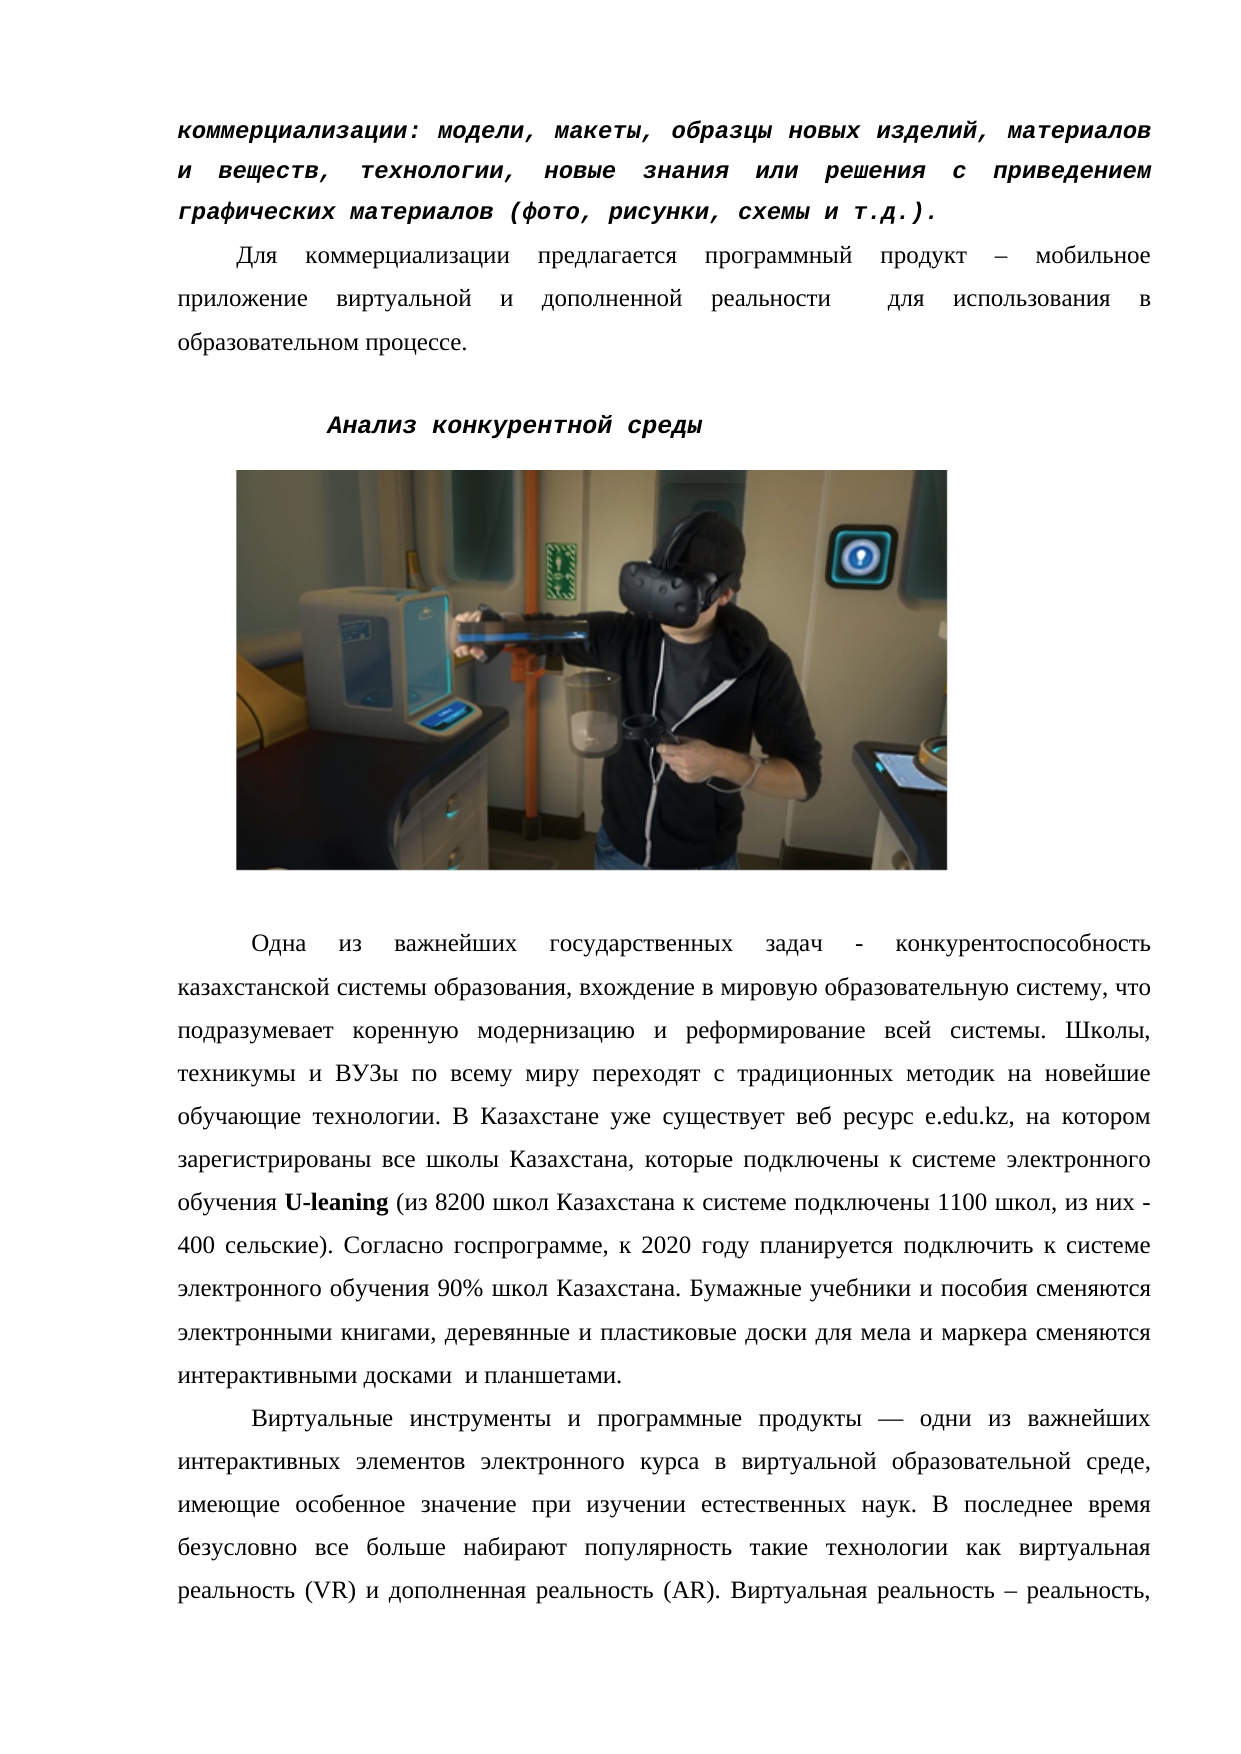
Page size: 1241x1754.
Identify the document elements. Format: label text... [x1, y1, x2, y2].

list Анализ конкурентной среды [177, 413, 1152, 441]
picture [236, 470, 949, 872]
list Для коммерциализации предлагается программный продукт – мобильное приложение виртуальной и дополненной реальности для использования в образовательном процессе. [177, 240, 1152, 355]
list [177, 118, 1152, 227]
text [177, 1403, 1152, 1604]
text Одна из важнейших государственных задач - конкурентоспособность казахстанской системы образования, вхождение в мировую образовательную систему, что подразумевает коренную модернизацию и реформирование всей системы. Школы, техникумы и ВУЗы по всему миру переходят с традиционных методик на новейшие обучающие технологии. В Казахстане уже существует веб ресурс e.edu.kz, на котором зарегистрированы все школы Казахстана, которые подключены к системе электронного обучения U-leaning (из 8200 школ Казахстана к системе подключены 1100 школ, из них - 400 сельские). Согласно госпрограмме, к 2020 году планируется подключить к системе электронного обучения 90% школ Казахстана. Бумажные учебники и пособия сменяются электронными книгами, деревянные и пластиковые доски для мела и маркера сменяются интерактивными досками и планшетами. [177, 928, 1152, 1388]
